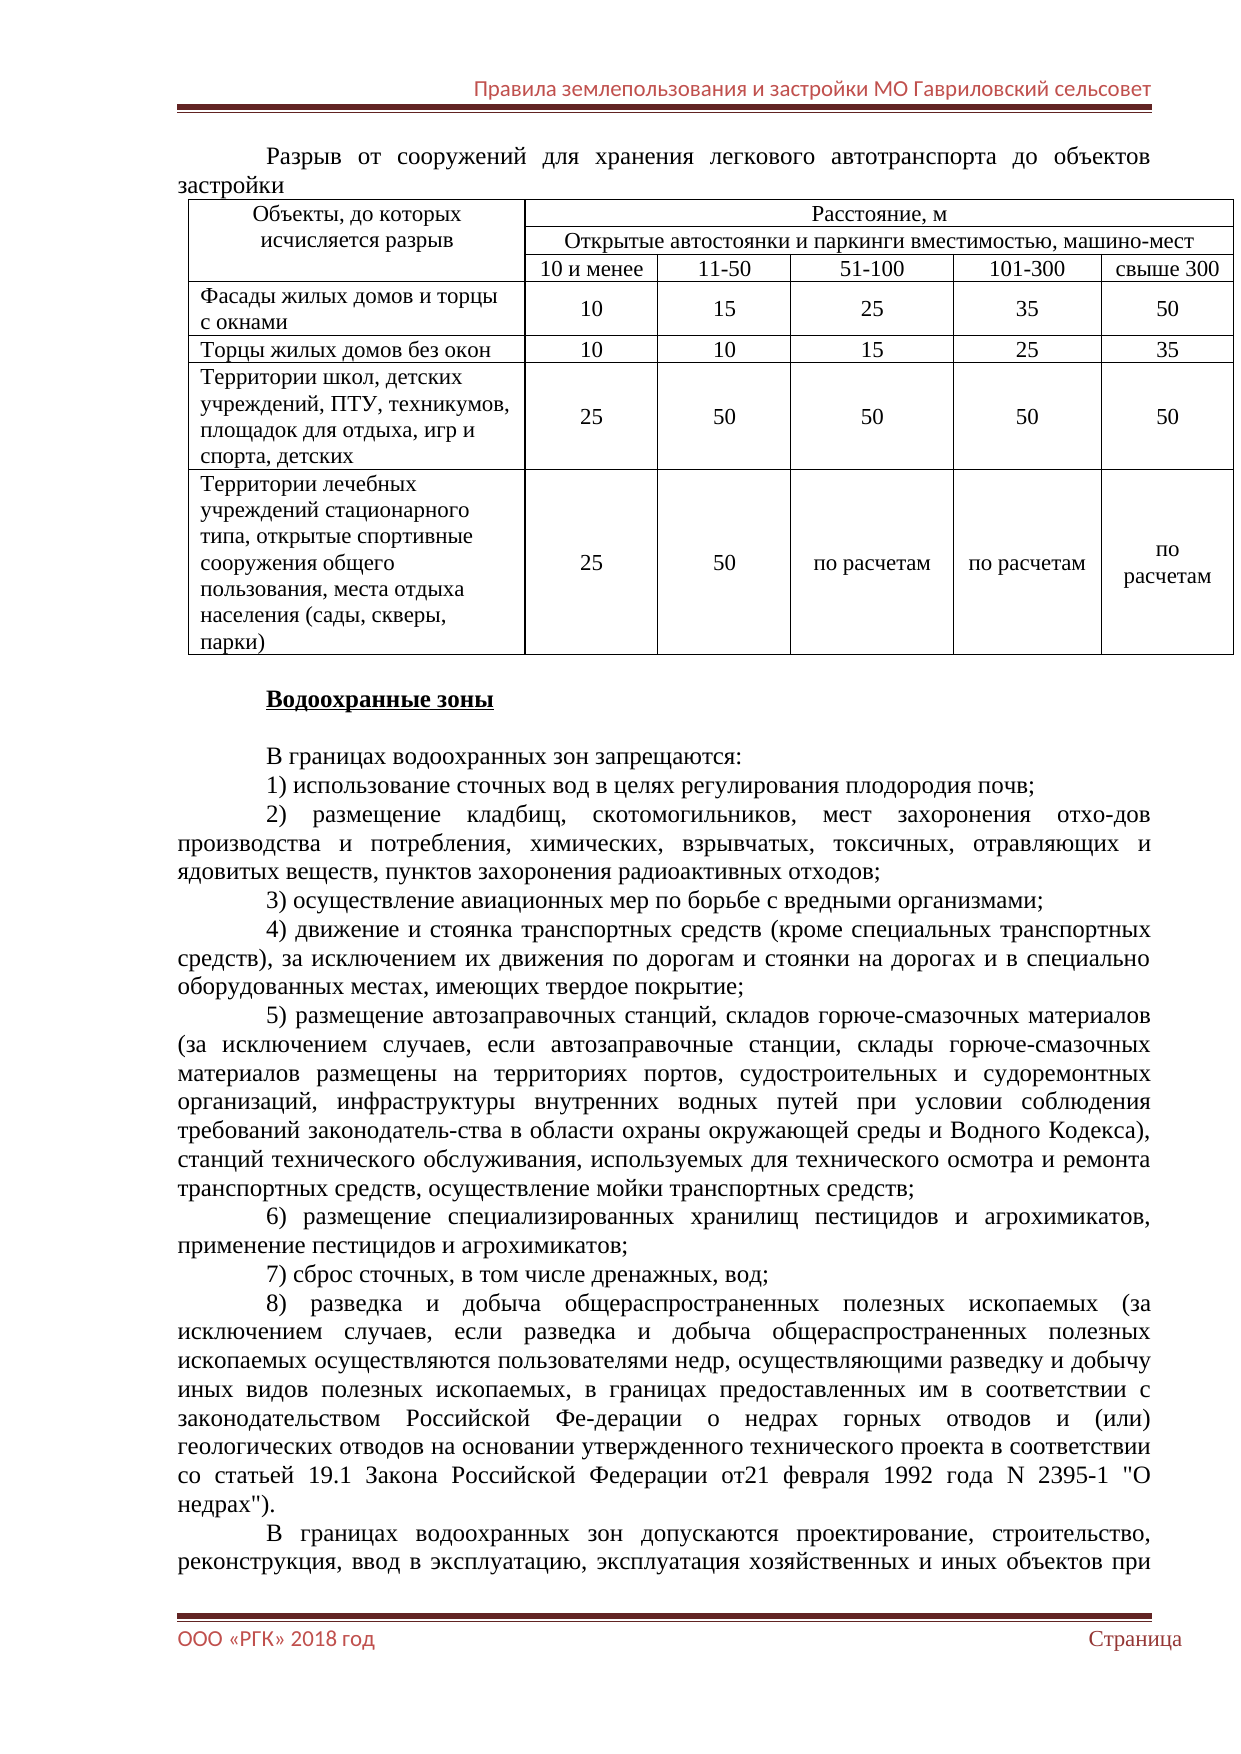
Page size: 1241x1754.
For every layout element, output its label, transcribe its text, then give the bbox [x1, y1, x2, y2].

table_cell 50 [1102, 282, 1233, 335]
table_cell по расчетам [791, 470, 953, 654]
text 6) размещение специализированных хранилищ пестицидов и агрохимикатов, применение пестицидов и агрохимикатов; [177, 1201, 1152, 1259]
table_cell 50 [791, 363, 953, 469]
table_cell 10 [658, 336, 790, 362]
text В границах водоохранных зон запрещаются: [177, 741, 1152, 770]
table_cell 25 [526, 363, 657, 469]
table_cell Открытые автостоянки и паркинги вместимостью, машино-мест [526, 227, 1233, 254]
table_cell 10 [526, 282, 657, 335]
table_cell Территории лечебных учреждений стационарного типа, открытые спортивные сооружения общего пользования, места отдыха населения (сады, скверы, парки) [189, 470, 524, 654]
table_cell Территории школ, детских учреждений, ПТУ, техникумов, площадок для отдыха, игр и спорта, детских [189, 363, 524, 469]
text Разрыв от сооружений для хранения легкового автотранспорта до объектов застройки [177, 141, 1152, 199]
table_cell 35 [1102, 336, 1233, 362]
table_cell 50 [1102, 363, 1233, 469]
text 7) сброс сточных, в том числе дренажных, вод; [177, 1259, 1152, 1288]
text 2) размещение кладбищ, скотомогильников, мест захоронения отхо-дов производства и потребления, химических, взрывчатых, токсичных, отравляющих и ядовитых веществ, пунктов захоронения радиоактивных отходов; [177, 799, 1152, 885]
table_cell 25 [526, 470, 657, 654]
table_cell по расчетам [1102, 470, 1233, 654]
table_cell Фасады жилых домов и торцы с окнами [189, 282, 524, 335]
table_cell 25 [791, 282, 953, 335]
table_cell 50 [658, 363, 790, 469]
table_cell 11-50 [658, 255, 790, 281]
text 5) размещение автозаправочных станций, складов горюче-смазочных материалов (за исключением случаев, если автозаправочные станции, склады горюче-смазочных материалов размещены на территориях портов, судостроительных и судоремонтных организаций, инфраструктуры внутренних водных путей при условии соблюдения требований законодатель-ства в области охраны окружающей среды и Водного Кодекса), станций технического обслуживания, используемых для технического осмотра и ремонта транспортных средств, осуществление мойки транспортных средств; [177, 1000, 1152, 1201]
table_cell 50 [954, 363, 1101, 469]
table_cell 101-300 [954, 255, 1101, 281]
table_cell свыше 300 [1102, 255, 1233, 281]
text 3) осуществление авиационных мер по борьбе с вредными организмами; [177, 885, 1152, 914]
text 8) разведка и добыча общераспространенных полезных ископаемых (за исключением случаев, если разведка и добыча общераспространенных полезных ископаемых осуществляются пользователями недр, осуществляющими разведку и добычу иных видов полезных ископаемых, в границах предоставленных им в соответствии с законодательством Российской Фе-дерации о недрах горных отводов и (или) геологических отводов на основании утвержденного технического проекта в соответствии со статьей 19.1 Закона Российской Федерации от21 февраля 1992 года N 2395-1 "О недрах"). [177, 1288, 1152, 1518]
table_header Объекты, до которых исчисляется разрыв [189, 200, 524, 281]
table_header Расстояние, м [526, 200, 1233, 226]
table_cell 35 [954, 282, 1101, 335]
table_cell 51-100 [791, 255, 953, 281]
table_cell 25 [954, 336, 1101, 362]
text Водоохранные зоны [177, 684, 1152, 713]
table_cell 15 [791, 336, 953, 362]
table_cell 50 [658, 470, 790, 654]
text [177, 1518, 1152, 1575]
table_cell по расчетам [954, 470, 1101, 654]
table_cell 15 [658, 282, 790, 335]
table_cell 10 и менее [526, 255, 657, 281]
text 4) движение и стоянка транспортных средств (кроме специальных транспортных средств), за исключением их движения по дорогам и стоянки на дорогах и в специально оборудованных местах, имеющих твердое покрытие; [177, 914, 1152, 1000]
table_cell 10 [526, 336, 657, 362]
text 1) использование сточных вод в целях регулирования плодородия почв; [177, 770, 1152, 799]
table_cell Торцы жилых домов без окон [189, 336, 524, 362]
